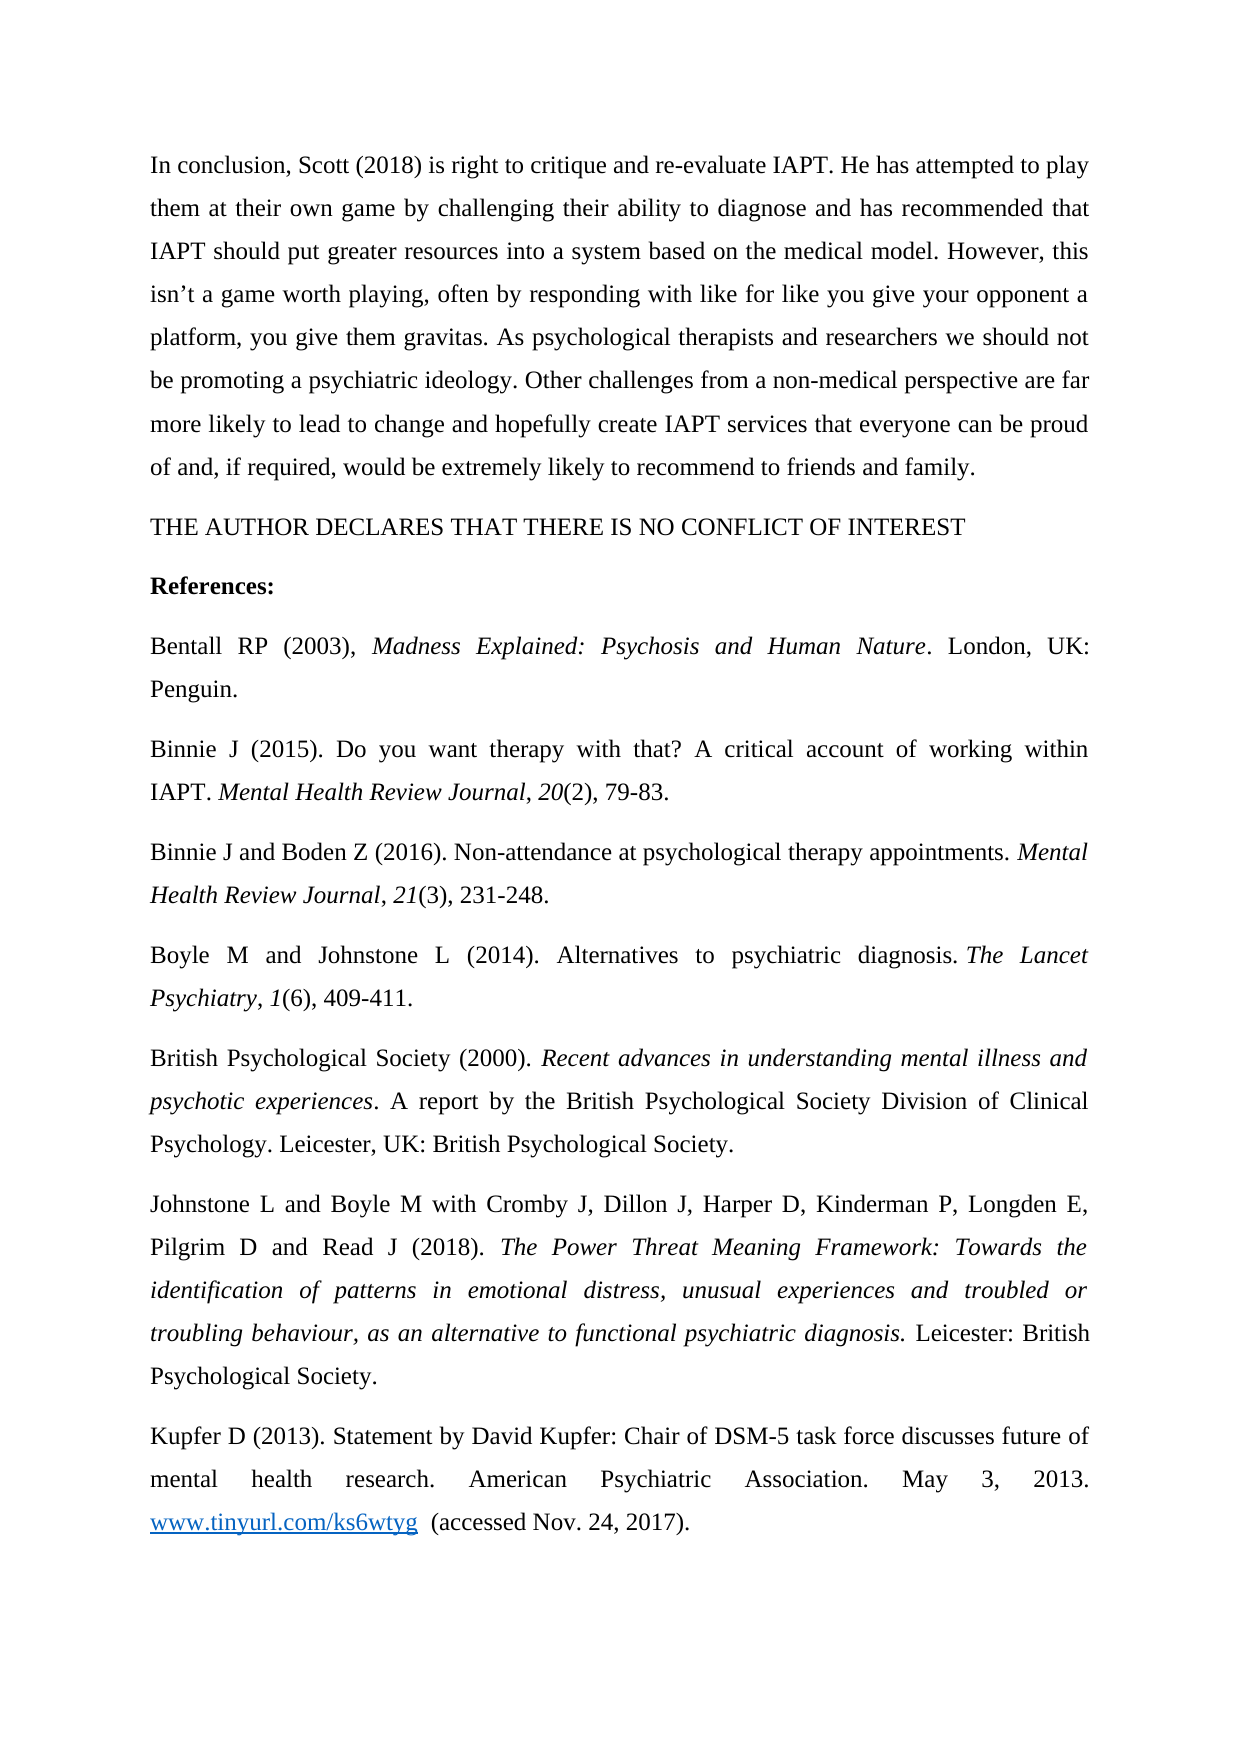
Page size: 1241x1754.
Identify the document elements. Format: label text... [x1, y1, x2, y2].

text Kupfer D (2013). Statement by David Kupfer: Chair of DSM-5 task force discusses future of mental health research. American Psychiatric Association. May 3, 2013. www.tinyurl.com/ks6wtyg (accessed Nov. 24, 2017). [150, 1421, 1090, 1536]
text Bentall RP (2003), Madness Explained: Psychosis and Human Nature. London, UK: Penguin. [150, 631, 1090, 703]
text Binnie J and Boden Z (2016). Non-attendance at psychological therapy appointments. Mental Health Review Journal, 21(3), 231-248. [150, 837, 1090, 909]
text British Psychological Society (2000). Recent advances in understanding mental illness and psychotic experiences. A report by the British Psychological Society Division of Clinical Psychology. Leicester, UK: British Psychological Society. [150, 1043, 1090, 1158]
text References: [150, 571, 1090, 600]
text The Author declareS that there is no conflict of interest [150, 512, 1090, 540]
text Boyle M and Johnstone L (2014). Alternatives to psychiatric diagnosis. The Lancet Psychiatry, 1(6), 409-411. [150, 940, 1090, 1012]
text Binnie J (2015). Do you want therapy with that? A critical account of working within IAPT. Mental Health Review Journal, 20(2), 79-83. [150, 734, 1090, 806]
text Johnstone L and Boyle M with Cromby J, Dillon J, Harper D, Kinderman P, Longden E, Pilgrim D and Read J (2018). The Power Threat Meaning Framework: Towards the identification of patterns in emotional distress, unusual experiences and troubled or troubling behaviour, as an alternative to functional psychiatric diagnosis. Leicester: British Psychological Society. [150, 1189, 1090, 1390]
text In conclusion, Scott (2018) is right to critique and re-evaluate IAPT. He has attempted to play them at their own game by challenging their ability to diagnose and has recommended that IAPT should put greater resources into a system based on the medical model. However, this isn’t a game worth playing, often by responding with like for like you give your opponent a platform, you give them gravitas. As psychological therapists and researchers we should not be promoting a psychiatric ideology. Other challenges from a non-medical perspective are far more likely to lead to change and hopefully create IAPT services that everyone can be proud of and, if required, would be extremely likely to recommend to friends and family. [150, 150, 1090, 481]
